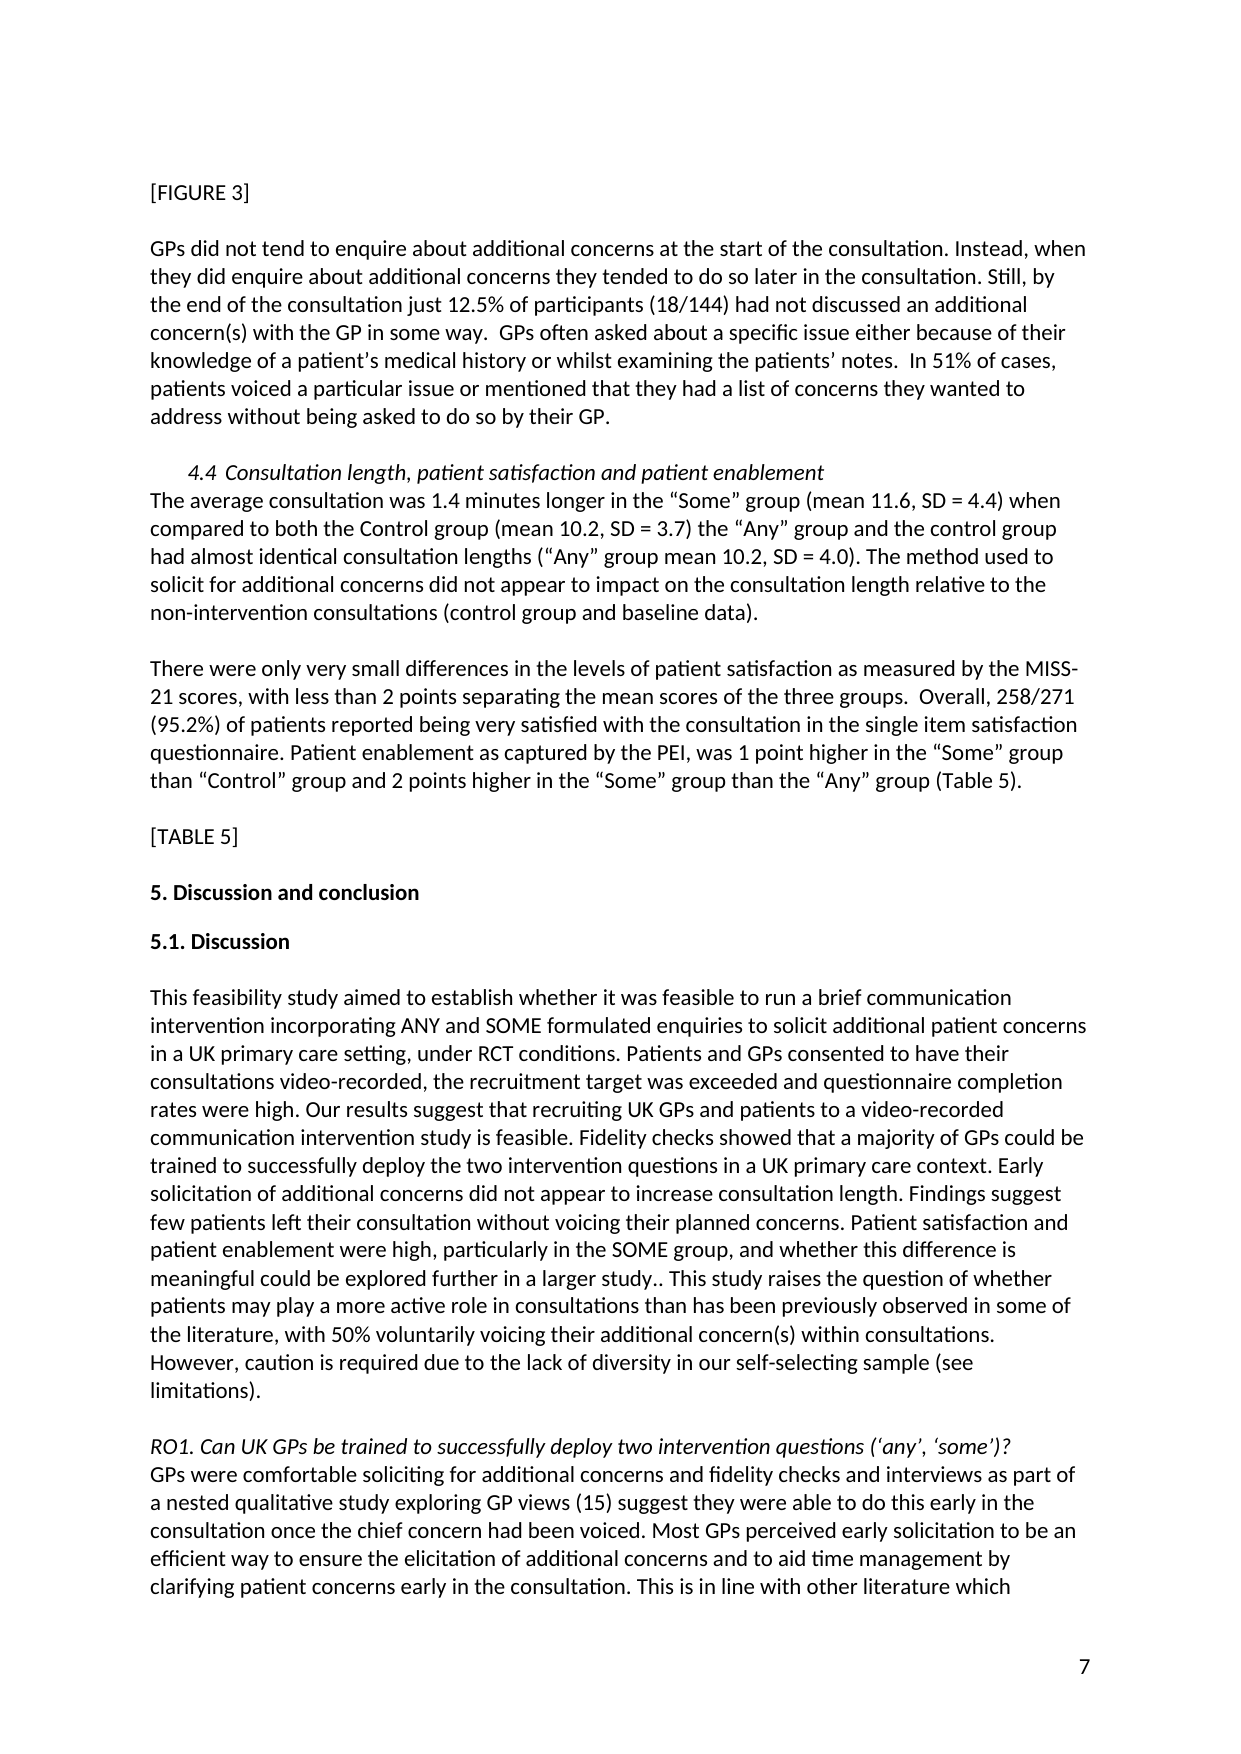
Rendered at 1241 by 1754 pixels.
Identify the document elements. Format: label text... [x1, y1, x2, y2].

text This feasibility study aimed to establish whether it was feasible to run a brief communication intervention incorporating ANY and SOME formulated enquiries to solicit additional patient concerns in a UK primary care setting, under RCT conditions. Patients and GPs consented to have their consultations video-recorded, the recruitment target was exceeded and questionnaire completion rates were high. Our results suggest that recruiting UK GPs and patients to a video-recorded communication intervention study is feasible. Fidelity checks showed that a majority of GPs could be trained to successfully deploy the two intervention questions in a UK primary care context. Early solicitation of additional concerns did not appear to increase consultation length. Findings suggest few patients left their consultation without voicing their planned concerns. Patient satisfaction and patient enablement were high, particularly in the SOME group, and whether this difference is meaningful could be explored further in a larger study.. This study raises the question of whether patients may play a more active role in consultations than has been previously observed in some of the literature, with 50% voluntarily voicing their additional concern(s) within consultations. However, caution is required due to the lack of diversity in our self-selecting sample (see limitations). [150, 983, 1090, 1404]
text 5. Discussion and conclusion [150, 878, 1090, 907]
text [TABLE 5] [150, 822, 1090, 851]
text The average consultation was 1.4 minutes longer in the “Some” group (mean 11.6, SD = 4.4) when compared to both the Control group (mean 10.2, SD = 3.7) the “Any” group and the control group had almost identical consultation lengths (“Any” group mean 10.2, SD = 4.0). The method used to solicit for additional concerns did not appear to impact on the consultation length relative to the non-intervention consultations (control group and baseline data). [150, 486, 1090, 626]
text RO1. Can UK GPs be trained to successfully deploy two intervention questions (‘any’, ‘some’)? [150, 1432, 1090, 1460]
text [FIGURE 3] [150, 178, 1090, 206]
text 5.1. Discussion [150, 927, 1090, 955]
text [150, 1460, 1090, 1600]
text There were only very small differences in the levels of patient satisfaction as measured by the MISS-21 scores, with less than 2 points separating the mean scores of the three groups. Overall, 258/271 (95.2%) of patients reported being very satisfied with the consultation in the single item satisfaction questionnaire. Patient enablement as captured by the PEI, was 1 point higher in the “Some” group than “Control” group and 2 points higher in the “Some” group than the “Any” group (Table 5). [150, 654, 1090, 794]
list Consultation length, patient satisfaction and patient enablement [187, 458, 1090, 486]
text GPs did not tend to enquire about additional concerns at the start of the consultation. Instead, when they did enquire about additional concerns they tended to do so later in the consultation. Still, by the end of the consultation just 12.5% of participants (18/144) had not discussed an additional concern(s) with the GP in some way. GPs often asked about a specific issue either because of their knowledge of a patient’s medical history or whilst examining the patients’ notes. In 51% of cases, patients voiced a particular issue or mentioned that they had a list of concerns they wanted to address without being asked to do so by their GP. [150, 234, 1090, 430]
